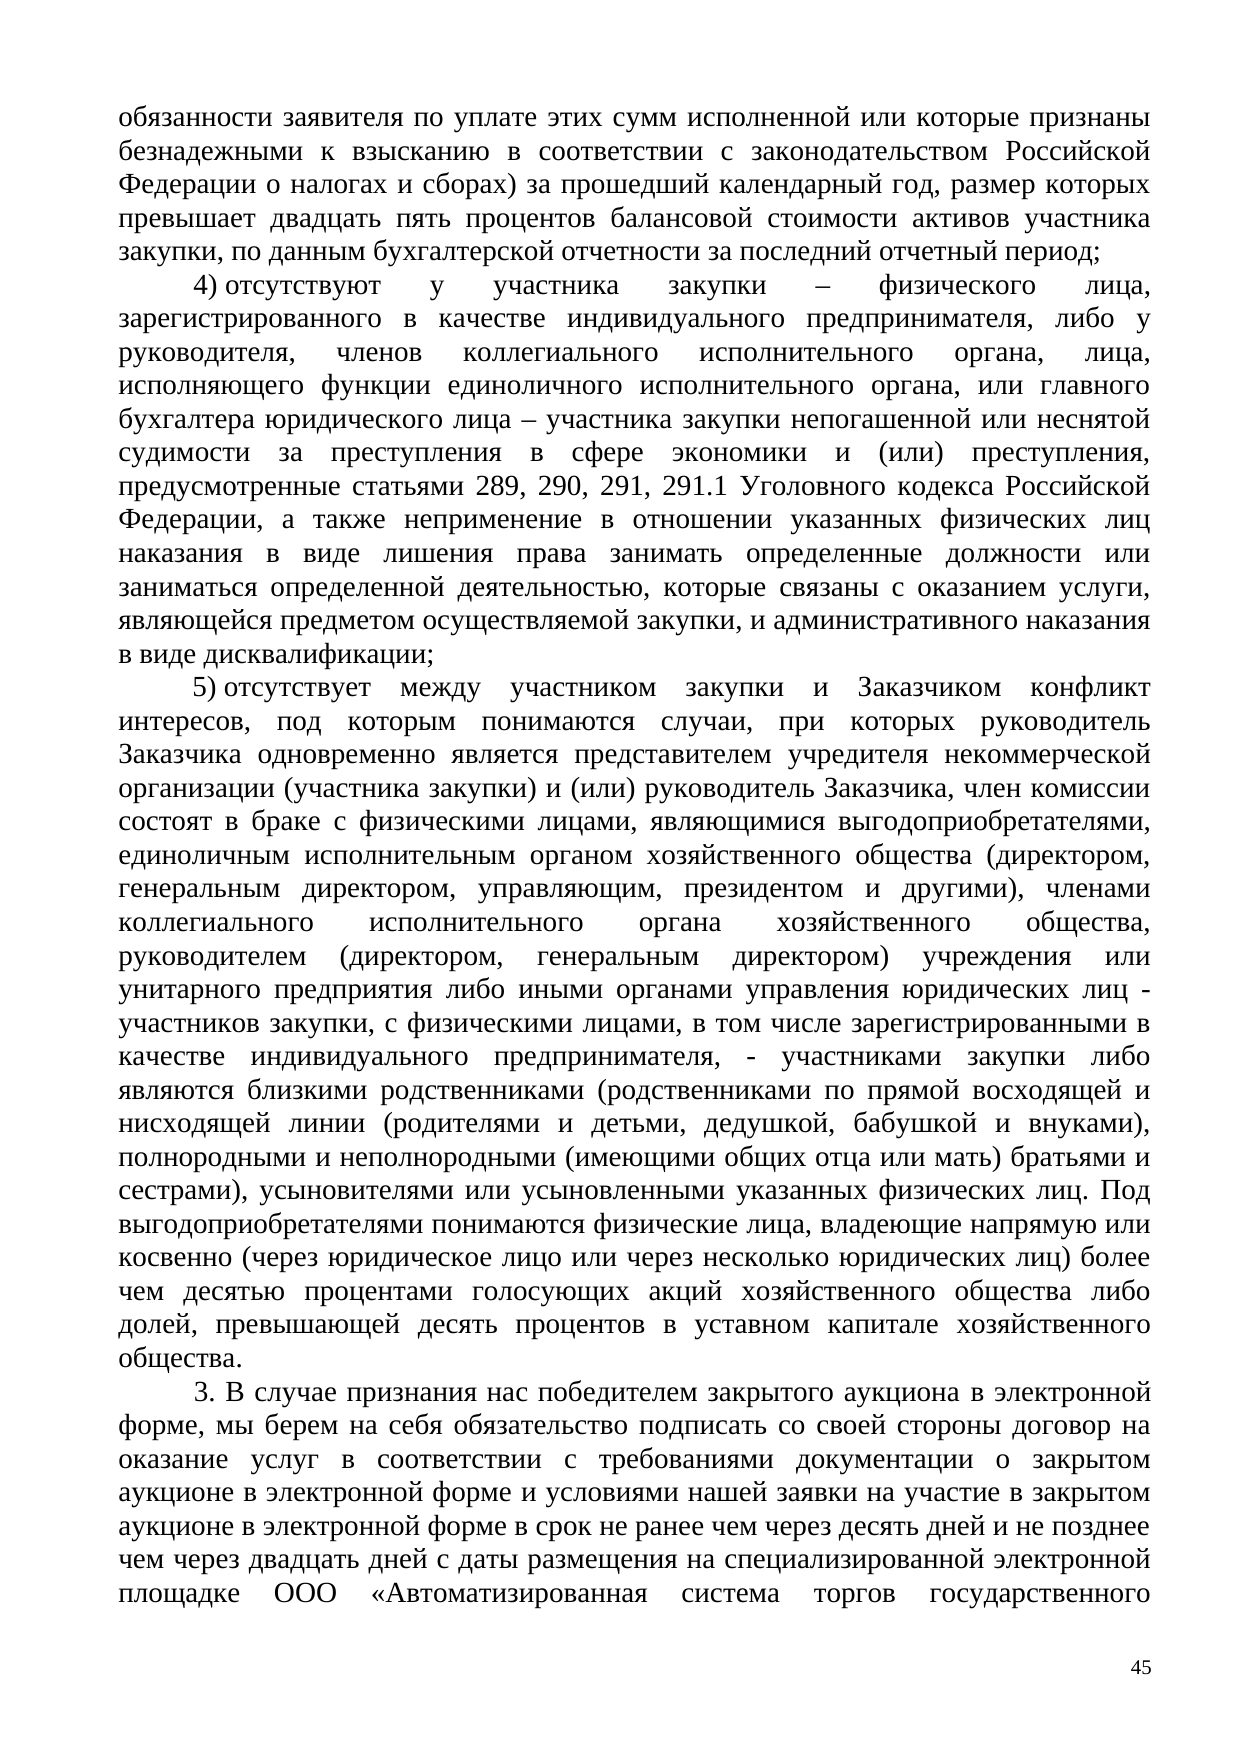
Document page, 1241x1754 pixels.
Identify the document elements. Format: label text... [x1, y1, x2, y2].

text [118, 99, 1152, 267]
text 4) отсутствуют у участника закупки – физического лица, зарегистрированного в качестве индивидуального предпринимателя, либо у руководителя, членов коллегиального исполнительного органа, лица, исполняющего функции единоличного исполнительного органа, или главного бухгалтера юридического лица – участника закупки непогашенной или неснятой судимости за преступления в сфере экономики и (или) преступления, предусмотренные статьями 289, 290, 291, 291.1 Уголовного кодекса Российской Федерации, а также неприменение в отношении указанных физических лиц наказания в виде лишения права занимать определенные должности или заниматься определенной деятельностью, которые связаны с оказанием услуги, являющейся предметом осуществляемой закупки, и административного наказания в виде дисквалификации; [118, 267, 1152, 669]
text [118, 1374, 1152, 1608]
text 5) отсутствует между участником закупки и Заказчиком конфликт интересов, под которым понимаются случаи, при которых руководитель Заказчика одновременно является представителем учредителя некоммерческой организации (участника закупки) и (или) руководитель Заказчика, член комиссии состоят в браке с физическими лицами, являющимися выгодоприобретателями, единоличным исполнительным органом хозяйственного общества (директором, генеральным директором, управляющим, президентом и другими), членами коллегиального исполнительного органа хозяйственного общества, руководителем (директором, генеральным директором) учреждения или унитарного предприятия либо иными органами управления юридических лиц - участников закупки, с физическими лицами, в том числе зарегистрированными в качестве индивидуального предпринимателя, - участниками закупки либо являются близкими родственниками (родственниками по прямой восходящей и нисходящей линии (родителями и детьми, дедушкой, бабушкой и внуками), полнородными и неполнородными (имеющими общих отца или мать) братьями и сестрами), усыновителями или усыновленными указанных физических лиц. Под выгодоприобретателями понимаются физические лица, владеющие напрямую или косвенно (через юридическое лицо или через несколько юридических лиц) более чем десятью процентами голосующих акций хозяйственного общества либо долей, превышающей десять процентов в уставном капитале хозяйственного общества. [118, 669, 1152, 1374]
